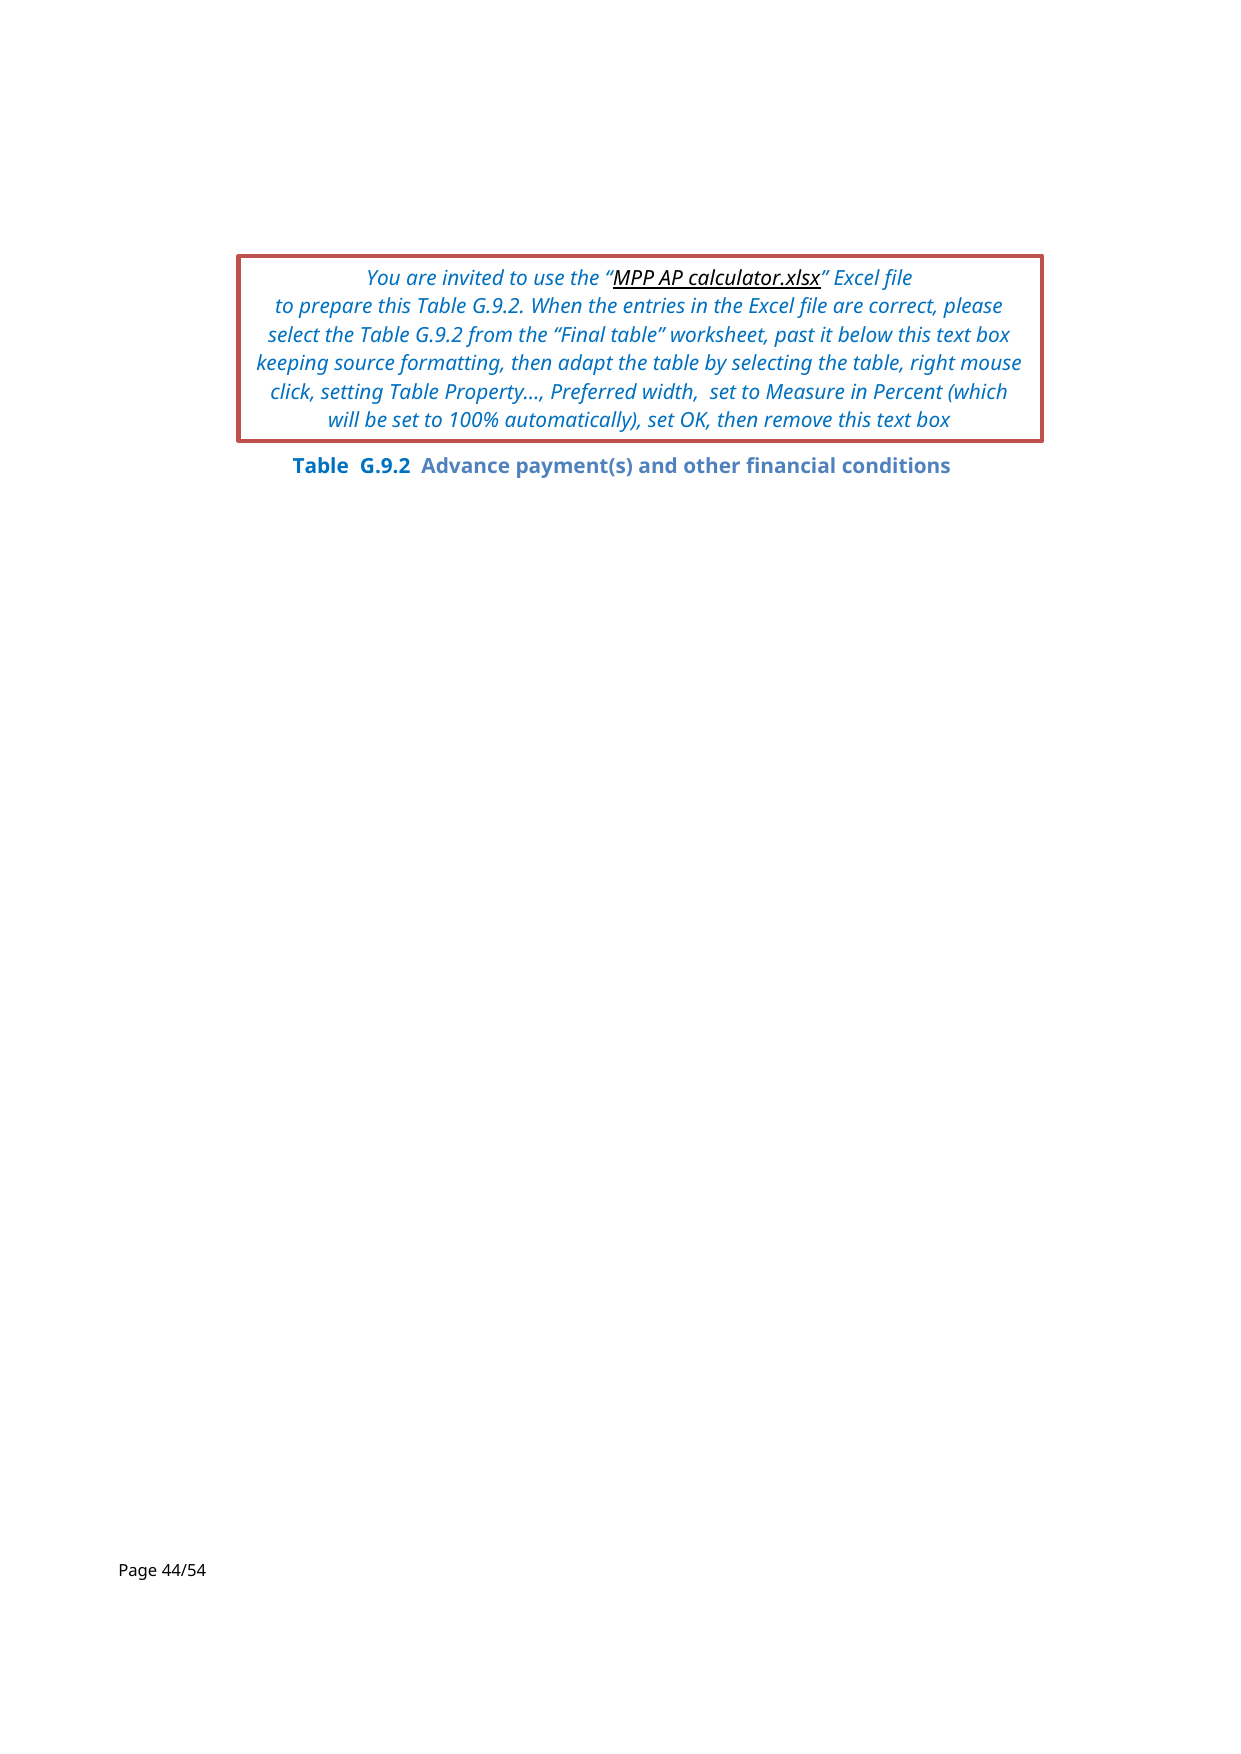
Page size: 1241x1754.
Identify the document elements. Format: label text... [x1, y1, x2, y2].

text Table G.9.2 Advance payment(s) and other financial conditions [118, 219, 1125, 514]
